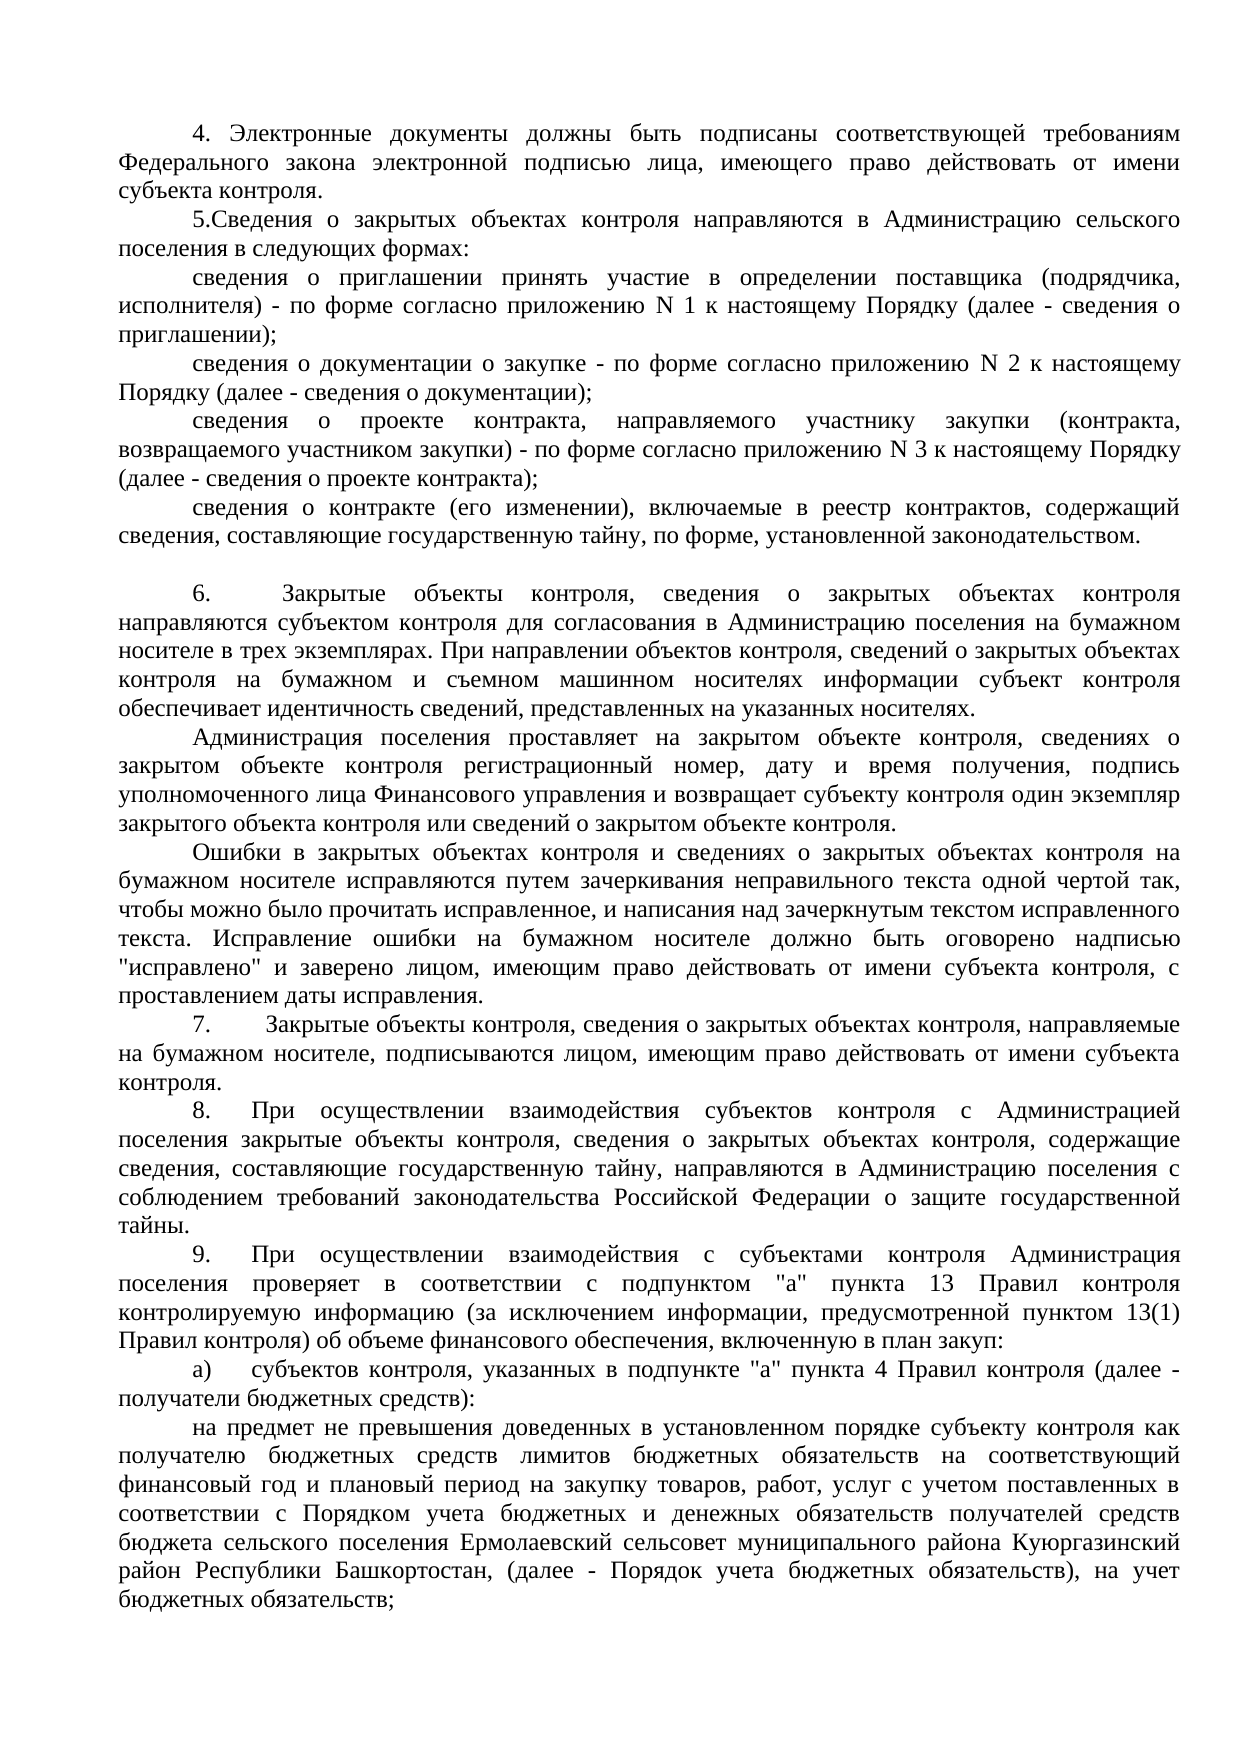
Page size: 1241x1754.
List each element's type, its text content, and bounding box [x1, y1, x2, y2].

text 5.Сведения о закрытых объектах контроля направляются в Администрацию сельского поселения в следующих формах: [118, 204, 1181, 262]
text 4. Электронные документы должны быть подписаны соответствующей требованиям Федерального закона электронной подписью лица, имеющего право действовать от имени субъекта контроля. [118, 118, 1181, 204]
list При осуществлении взаимодействия с субъектами контроля Администрация поселения проверяет в соответствии с подпунктом "а" пункта 13 Правил контроля контролируемую информацию (за исключением информации, предусмотренной пунктом 13(1) Правил контроля) об объеме финансового обеспечения, включенную в план закуп: [118, 1239, 1181, 1354]
list При осуществлении взаимодействия субъектов контроля с Администрацией поселения закрытые объекты контроля, сведения о закрытых объектах контроля, содержащие сведения, составляющие государственную тайну, направляются в Администрацию поселения с соблюдением требований законодательства Российской Федерации о защите государственной тайны. [118, 1096, 1181, 1239]
list а) субъектов контроля, указанных в подпункте "а" пункта 4 Правил контроля (далее - получатели бюджетных средств): [118, 1354, 1181, 1412]
text Ошибки в закрытых объектах контроля и сведениях о закрытых объектах контроля на бумажном носителе исправляются путем зачеркивания неправильного текста одной чертой так, чтобы можно было прочитать исправленное, и написания над зачеркнутым текстом исправленного текста. Исправление ошибки на бумажном носителе должно быть оговорено надписью "исправлено" и заверено лицом, имеющим право действовать от имени субъекта контроля, с проставлением даты исправления. [118, 837, 1181, 1009]
text сведения о приглашении принять участие в определении поставщика (подрядчика, исполнителя) - по форме согласно приложению N 1 к настоящему Порядку (далее - сведения о приглашении); [118, 262, 1181, 348]
text сведения о документации о закупке - по форме согласно приложению N 2 к настоящему Порядку (далее - сведения о документации); [118, 348, 1181, 406]
list Закрытые объекты контроля, сведения о закрытых объектах контроля, направляемые на бумажном носителе, подписываются лицом, имеющим право действовать от имени субъекта контроля. [118, 1009, 1181, 1096]
text Администрация поселения проставляет на закрытом объекте контроля, сведениях о закрытом объекте контроля регистрационный номер, дату и время получения, подпись уполномоченного лица Финансового управления и возвращает субъекту контроля один экземпляр закрытого объекта контроля или сведений о закрытом объекте контроля. [118, 722, 1181, 837]
list Закрытые объекты контроля, сведения о закрытых объектах контроля направляются субъектом контроля для согласования в Администрацию поселения на бумажном носителе в трех экземплярах. При направлении объектов контроля, сведений о закрытых объектах контроля на бумажном и съемном машинном носителях информации субъект контроля обеспечивает идентичность сведений, представленных на указанных носителях. [118, 578, 1181, 722]
text сведения о контракте (его изменении), включаемые в реестр контрактов, содержащий сведения, составляющие государственную тайну, по форме, установленной законодательством. [118, 492, 1181, 549]
text сведения о проекте контракта, направляемого участнику закупки (контракта, возвращаемого участником закупки) - по форме согласно приложению N 3 к настоящему Порядку (далее - сведения о проекте контракта); [118, 406, 1181, 492]
text на предмет не превышения доведенных в установленном порядке субъекту контроля как получателю бюджетных средств лимитов бюджетных обязательств на соответствующий финансовый год и плановый период на закупку товаров, работ, услуг с учетом поставленных в соответствии с Порядком учета бюджетных и денежных обязательств получателей средств бюджета сельского поселения Ермолаевский сельсовет муниципального района Куюргазинский район Республики Башкортостан, (далее - Порядок учета бюджетных обязательств), на учет бюджетных обязательств; [118, 1412, 1181, 1613]
